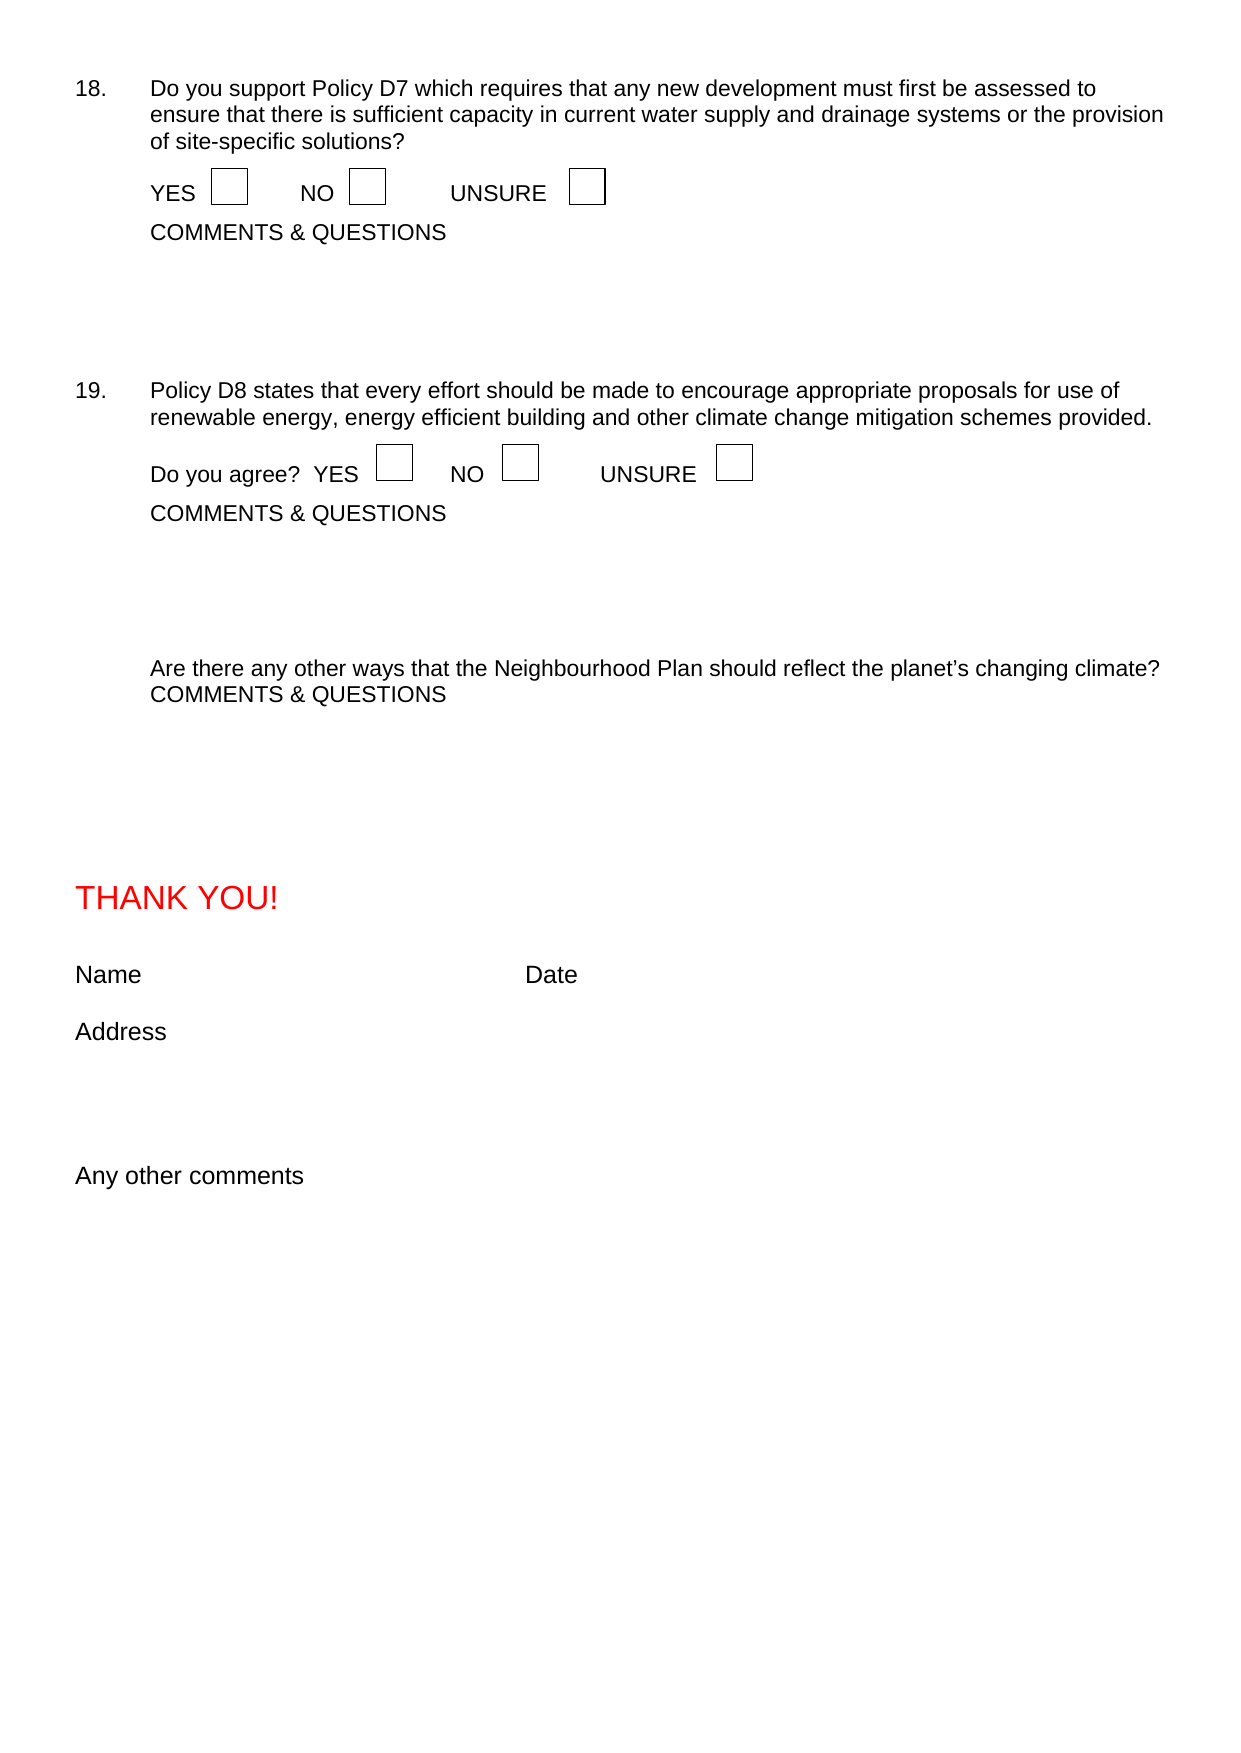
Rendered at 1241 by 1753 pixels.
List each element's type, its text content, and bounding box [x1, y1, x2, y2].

text COMMENTS & QUESTIONS [150, 681, 1165, 708]
text COMMENTS & QUESTIONS [75, 499, 1165, 526]
text Address [75, 1017, 1165, 1046]
text THANK YOU! [75, 878, 1165, 916]
text COMMENTS & QUESTIONS [75, 219, 1165, 246]
text Are there any other ways that the Neighbourhood Plan should reflect the planet’s changing climate? [75, 655, 1165, 681]
text Do you agree? YES NO UNSURE [75, 461, 1165, 487]
text Name Date [75, 959, 1165, 988]
text YES NO UNSURE [75, 180, 1165, 207]
text 18. Do you support Policy D7 which requires that any new development must first be assessed to ensure that there is sufficient capacity in current water supply and drainage systems or the provision of site-specific solutions? [75, 75, 1165, 154]
text 19. Policy D8 states that every effort should be made to encourage appropriate proposals for use of renewable energy, energy efficient building and other climate change mitigation schemes provided. [75, 377, 1165, 430]
text Any other comments [75, 1161, 1165, 1189]
